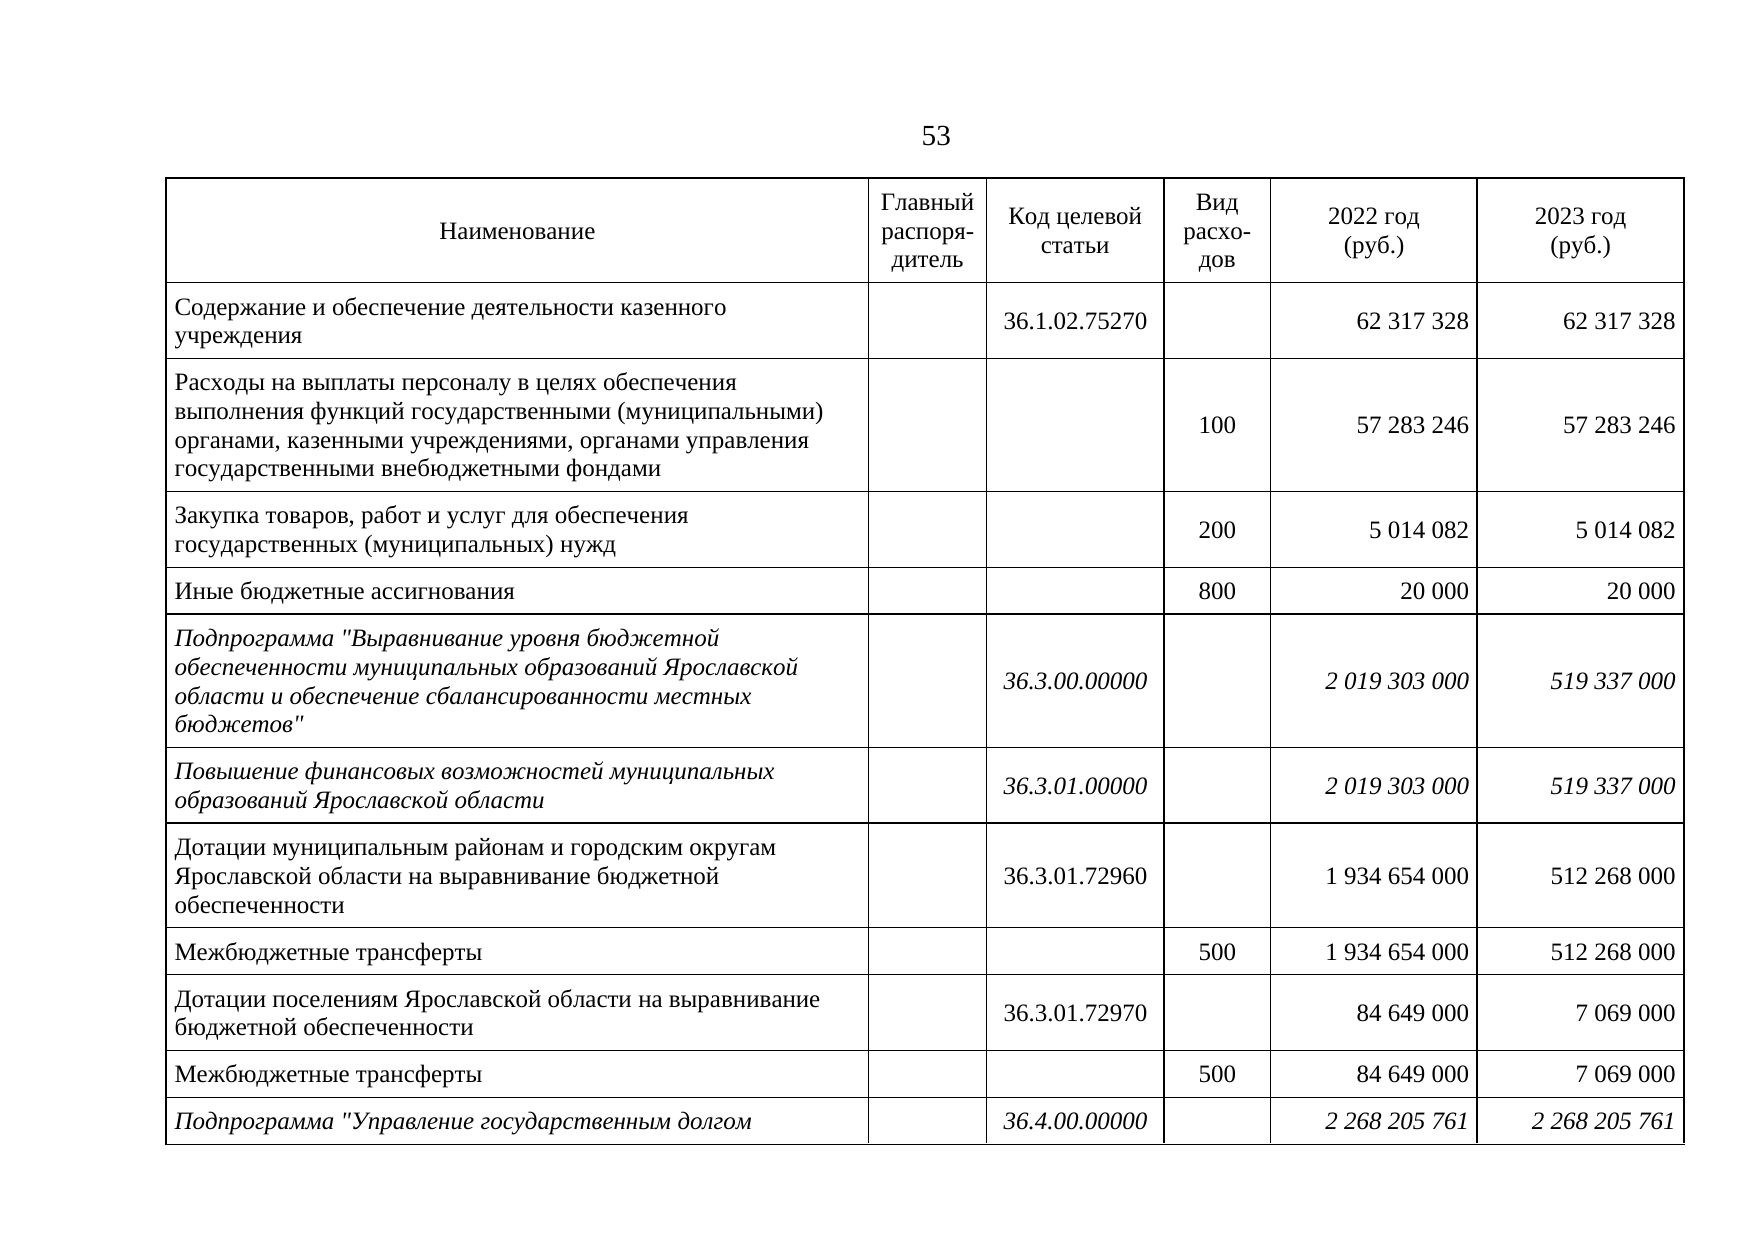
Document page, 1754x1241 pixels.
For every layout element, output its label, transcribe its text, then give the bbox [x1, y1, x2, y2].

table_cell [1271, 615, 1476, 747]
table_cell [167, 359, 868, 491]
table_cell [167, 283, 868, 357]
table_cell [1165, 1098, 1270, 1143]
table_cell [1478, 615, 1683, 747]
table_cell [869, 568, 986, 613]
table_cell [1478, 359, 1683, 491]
table_header Вид расхо-дов [1165, 179, 1270, 282]
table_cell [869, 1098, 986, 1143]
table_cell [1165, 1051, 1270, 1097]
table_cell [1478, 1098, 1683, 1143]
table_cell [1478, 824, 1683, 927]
table_header 2023 год (руб.) [1478, 179, 1683, 282]
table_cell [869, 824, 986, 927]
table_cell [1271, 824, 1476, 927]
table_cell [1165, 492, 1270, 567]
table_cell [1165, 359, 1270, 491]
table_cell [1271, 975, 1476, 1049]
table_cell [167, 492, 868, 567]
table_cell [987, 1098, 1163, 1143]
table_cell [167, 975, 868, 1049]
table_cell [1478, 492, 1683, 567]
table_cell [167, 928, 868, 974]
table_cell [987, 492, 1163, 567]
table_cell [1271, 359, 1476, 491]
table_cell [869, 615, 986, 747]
table_header Главный распоря-дитель [869, 179, 986, 282]
table_header 2022 год (руб.) [1271, 179, 1476, 282]
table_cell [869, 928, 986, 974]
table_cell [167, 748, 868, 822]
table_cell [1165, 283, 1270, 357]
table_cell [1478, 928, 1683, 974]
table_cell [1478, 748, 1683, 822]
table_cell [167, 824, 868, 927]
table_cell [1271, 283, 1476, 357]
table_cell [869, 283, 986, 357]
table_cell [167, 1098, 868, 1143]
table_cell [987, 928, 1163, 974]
table_header Код целевой статьи [987, 179, 1163, 282]
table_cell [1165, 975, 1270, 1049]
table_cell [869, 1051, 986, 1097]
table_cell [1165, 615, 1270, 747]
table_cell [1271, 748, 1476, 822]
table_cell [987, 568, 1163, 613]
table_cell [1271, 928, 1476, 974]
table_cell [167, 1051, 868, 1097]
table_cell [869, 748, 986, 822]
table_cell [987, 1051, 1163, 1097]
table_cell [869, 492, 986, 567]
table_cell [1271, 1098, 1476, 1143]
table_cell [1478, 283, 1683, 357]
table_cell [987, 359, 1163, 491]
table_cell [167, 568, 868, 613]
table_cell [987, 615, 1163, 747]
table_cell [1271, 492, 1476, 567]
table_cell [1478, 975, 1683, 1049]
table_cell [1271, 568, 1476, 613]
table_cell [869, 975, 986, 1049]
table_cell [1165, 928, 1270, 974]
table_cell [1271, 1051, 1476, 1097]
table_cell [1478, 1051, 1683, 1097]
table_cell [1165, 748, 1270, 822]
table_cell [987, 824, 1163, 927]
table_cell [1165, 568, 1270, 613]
table_header Наименование [167, 179, 868, 282]
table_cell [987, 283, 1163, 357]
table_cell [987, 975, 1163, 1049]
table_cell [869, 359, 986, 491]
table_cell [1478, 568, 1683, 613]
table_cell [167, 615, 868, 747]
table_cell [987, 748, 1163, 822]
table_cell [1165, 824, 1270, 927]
